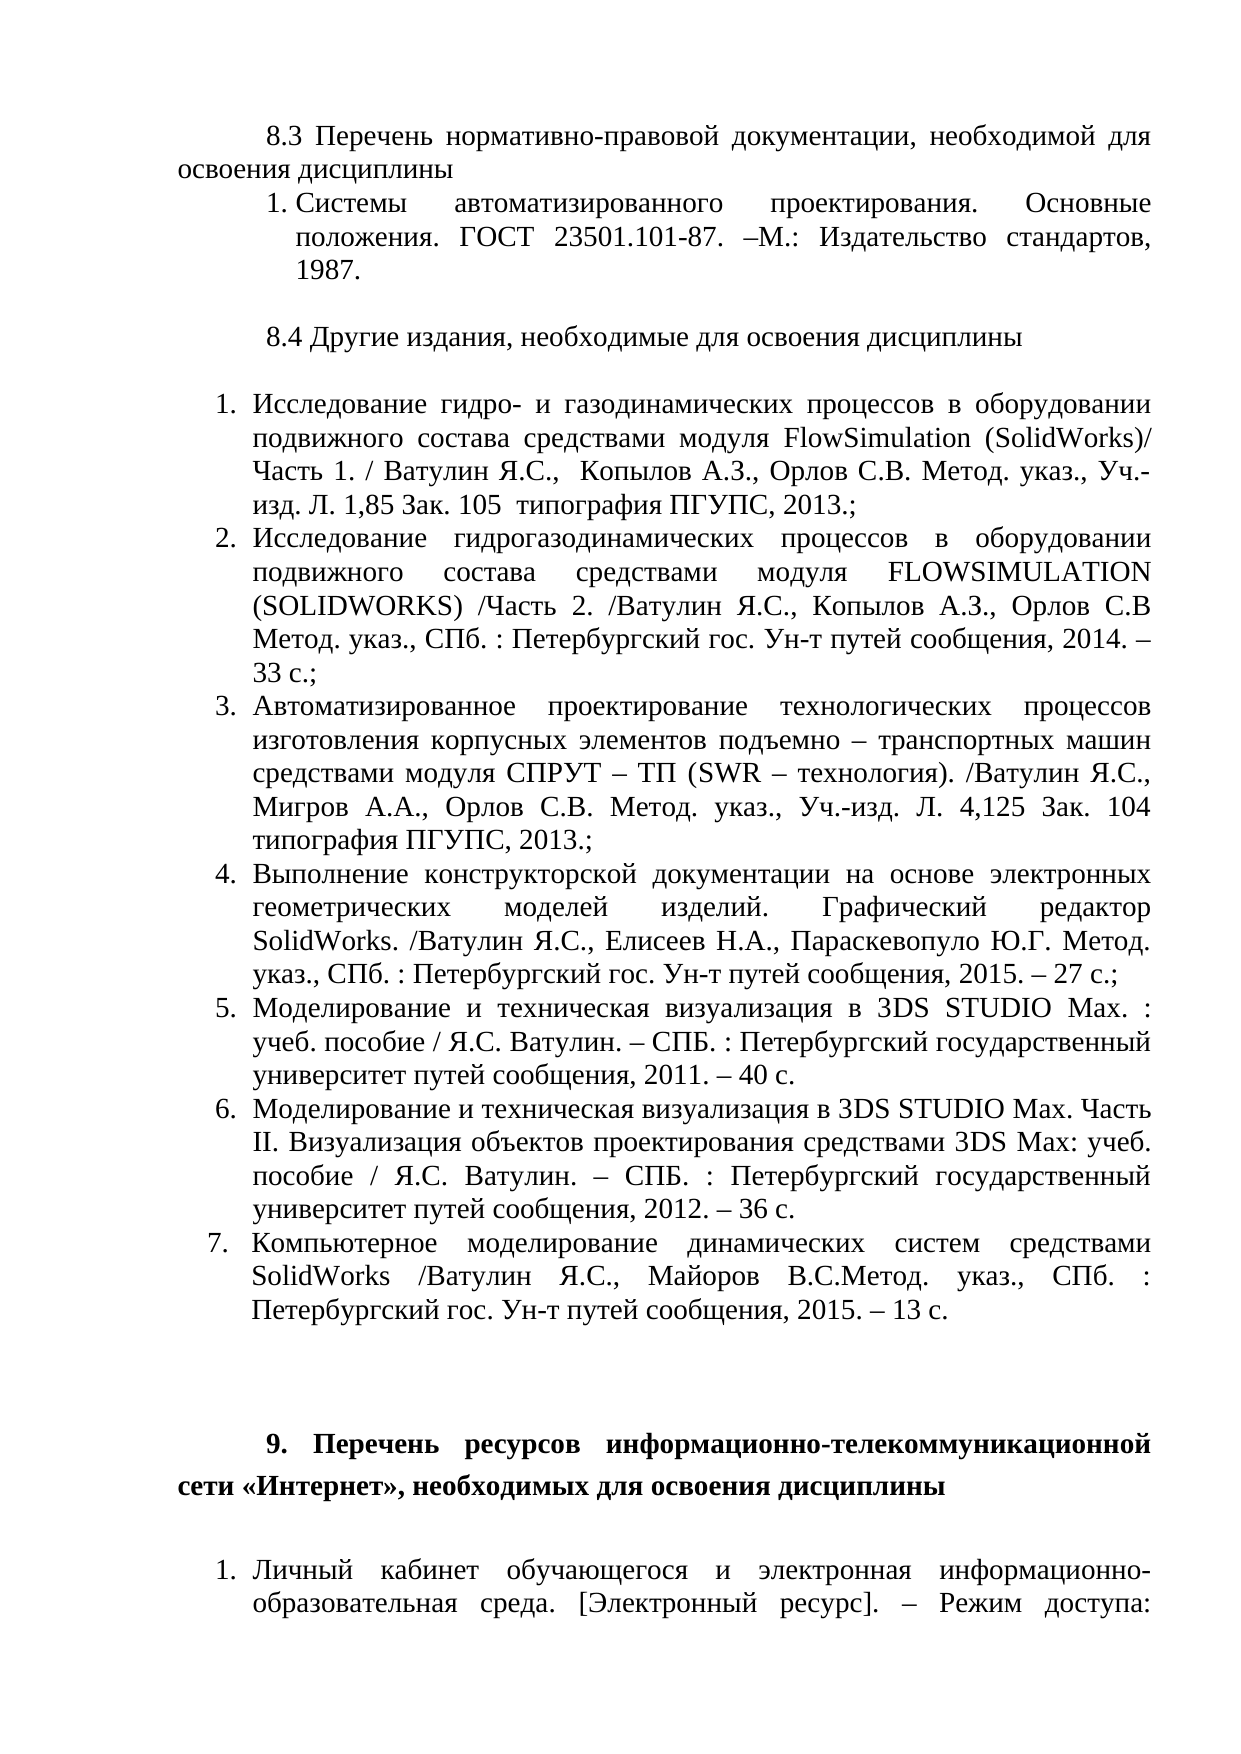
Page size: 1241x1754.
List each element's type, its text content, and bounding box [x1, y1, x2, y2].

list Выполнение конструкторской документации на основе электронных геометрических моделей изделий. Графический редактор SolidWorks. /Ватулин Я.С., Елисеев Н.А., Параскевопуло Ю.Г. Метод. указ., СПб. : Петербургский гос. Ун-т путей сообщения, 2015. – 27 с.; [215, 856, 1152, 990]
list Исследование гидро- и газодинамических процессов в оборудовании подвижного состава средствами модуля FlowSimulation (SolidWorks)/ Часть 1. / Ватулин Я.С., Копылов А.З., Орлов С.В. Метод. указ., Уч.-изд. Л. 1,85 Зак. 105 типография ПГУПС, 2013.; [215, 386, 1152, 521]
text 8.3 Перечень нормативно-правовой документации, необходимой для освоения дисциплины [177, 118, 1152, 185]
list Исследование гидрогазодинамических процессов в оборудовании подвижного состава средствами модуля FLOWSIMULATION (SOLIDWORKS) /Часть 2. /Ватулин Я.С., Копылов А.З., Орлов С.В Метод. указ., СПб. : Петербургский гос. Ун-т путей сообщения, 2014. – 33 с.; [215, 521, 1152, 688]
list Моделирование и техническая визуализация в 3DS STUDIO Max. : учеб. пособие / Я.С. Ватулин. – СПБ. : Петербургский государственный университет путей сообщения, 2011. – 40 с. [215, 990, 1152, 1091]
list Компьютерное моделирование динамических систем средствами SolidWorks /Ватулин Я.С., Майоров В.С.Метод. указ., СПб. : Петербургский гос. Ун-т путей сообщения, 2015. – 13 с. [207, 1225, 1152, 1326]
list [215, 1552, 1152, 1619]
list Системы автоматизированного проектирования. Основные положения. ГОСТ 23501.101-87. –М.: Издательство стандартов, 1987. [266, 185, 1152, 286]
list Автоматизированное проектирование технологических процессов изготовления корпусных элементов подъемно – транспортных машин средствами модуля СПРУТ – ТП (SWR – технология). /Ватулин Я.С., Мигров А.А., Орлов С.В. Метод. указ., Уч.-изд. Л. 4,125 Зак. 104 типография ПГУПС, 2013.; [215, 688, 1152, 856]
text 8.4 Другие издания, необходимые для освоения дисциплины [177, 319, 1152, 353]
text 9. Перечень ресурсов информационно-телекоммуникационной сети «Интернет», необходимых для освоения дисциплины [177, 1426, 1152, 1502]
list Моделирование и техническая визуализация в 3DS STUDIO Max. Часть II. Визуализация объектов проектирования средствами 3DS Max: учеб. пособие / Я.С. Ватулин. – СПБ. : Петербургский государственный университет путей сообщения, 2012. – 36 с. [215, 1091, 1152, 1225]
